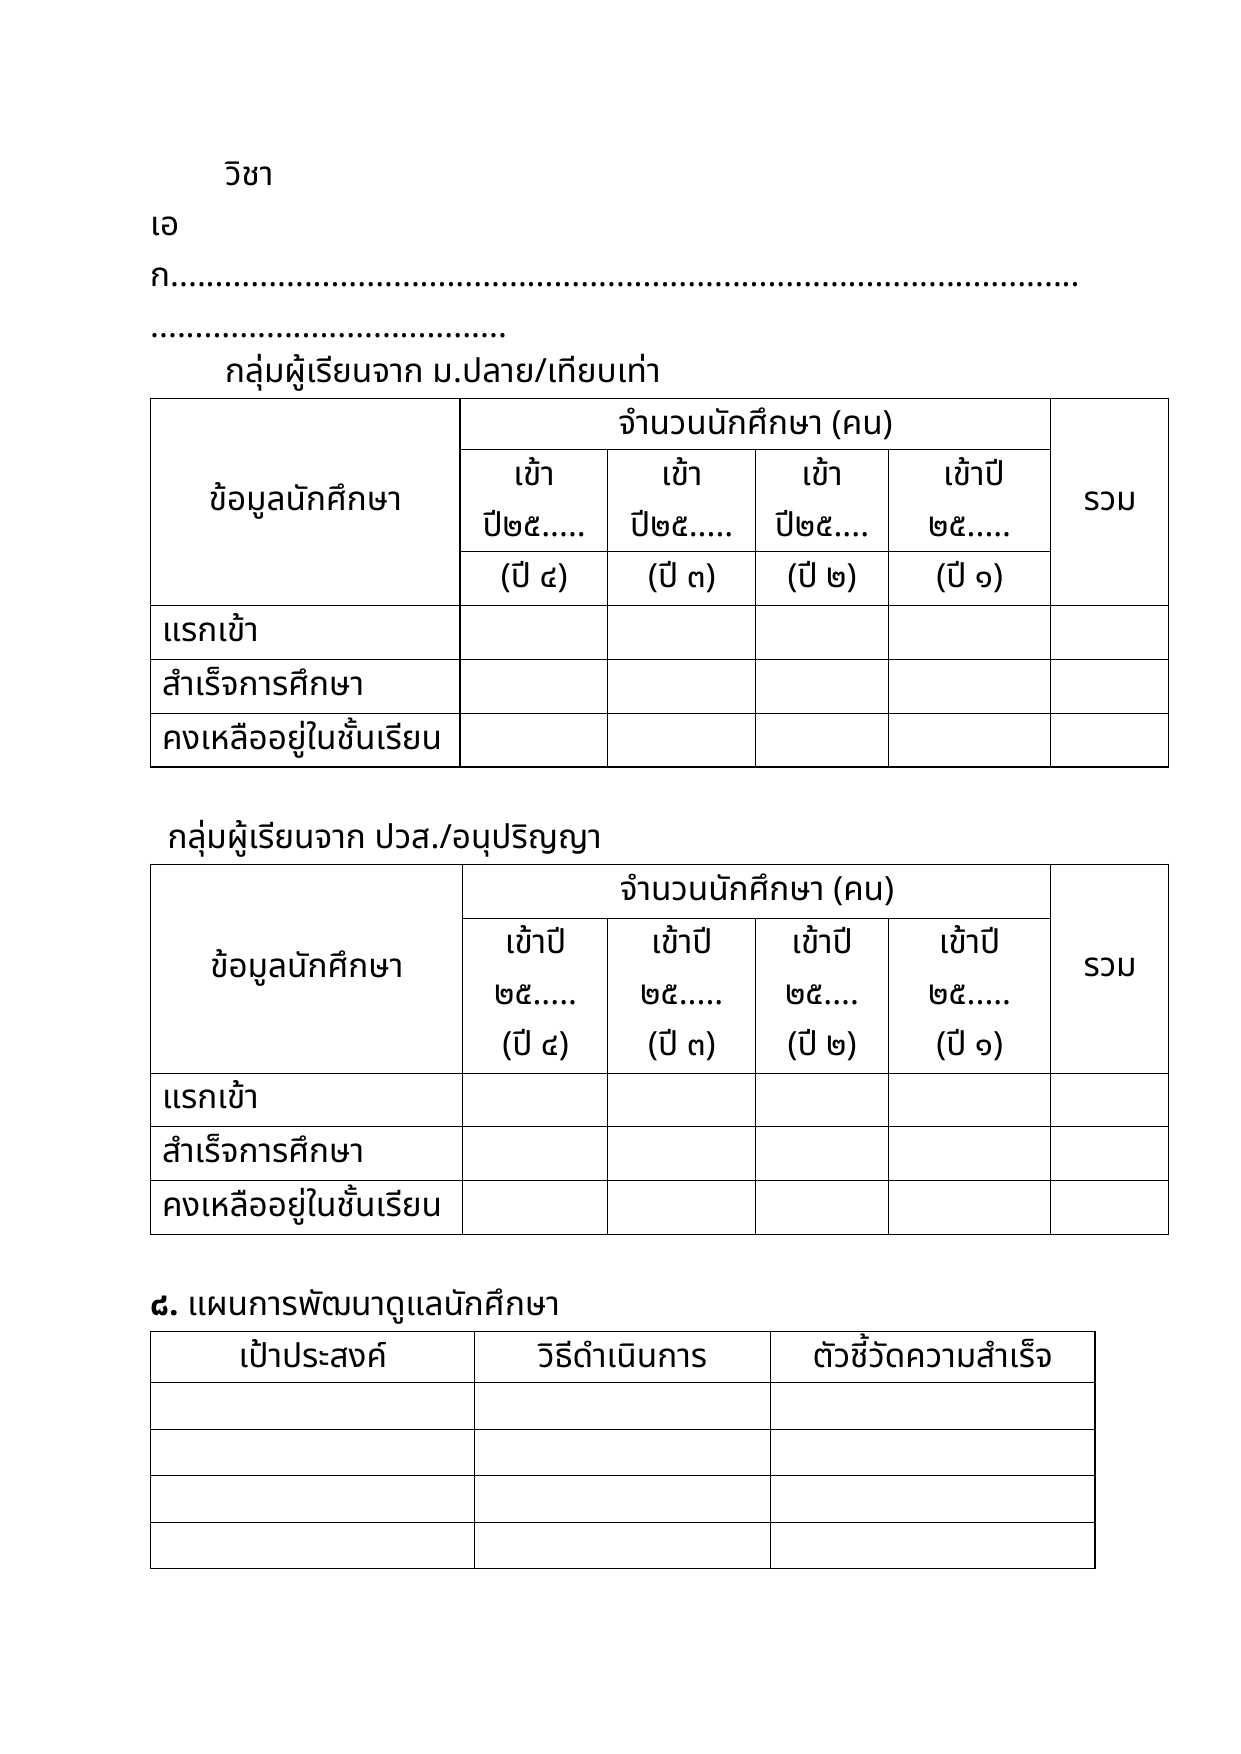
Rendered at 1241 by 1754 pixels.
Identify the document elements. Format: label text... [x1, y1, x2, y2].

table_header เป้าประสงค์ [151, 1332, 474, 1382]
table_cell [1051, 1127, 1168, 1180]
table_cell [756, 660, 888, 713]
text กลุ่มผู้เรียนจาก ปวส./อนุปริญญา [150, 813, 1090, 863]
table_cell [1051, 1074, 1168, 1126]
table_cell สำเร็จการศึกษา [151, 1127, 462, 1180]
table_cell [461, 714, 607, 766]
table_cell [771, 1476, 1094, 1522]
table_header รวม [1051, 865, 1168, 1072]
table_cell [756, 1074, 888, 1126]
table_header วิธีดำเนินการ [475, 1332, 770, 1382]
table_cell [771, 1383, 1094, 1429]
table_cell เข้าปี ๒๕..... [889, 450, 1050, 551]
table_cell (ปี ๑) [889, 552, 1050, 605]
table_cell [463, 1074, 607, 1126]
table_cell [889, 660, 1050, 713]
table_cell (ปี ๔) [461, 552, 607, 605]
table_cell เข้าปี ๒๕.... (ปี ๒) [756, 919, 888, 1072]
table_cell [771, 1430, 1094, 1475]
table_cell สำเร็จการศึกษา [151, 660, 459, 713]
table_cell คงเหลืออยู่ในชั้นเรียน [151, 714, 459, 766]
text วิชาเอก.............................................................................................................................................. [150, 150, 1090, 347]
table_cell [889, 1127, 1050, 1180]
table_cell [461, 606, 607, 659]
table_header จำนวนนักศึกษา (คน) [463, 865, 1050, 917]
table_cell [889, 606, 1050, 659]
text ๘. แผนการพัฒนาดูแลนักศึกษา [150, 1280, 1090, 1331]
table_header จำนวนนักศึกษา (คน) [461, 399, 1050, 449]
table_cell [463, 1181, 607, 1234]
table_cell [151, 1430, 474, 1475]
table_cell คงเหลืออยู่ในชั้นเรียน [151, 1181, 462, 1234]
table_cell [475, 1476, 770, 1522]
table_cell [756, 1127, 888, 1180]
table_cell [608, 1074, 755, 1126]
table_cell แรกเข้า [151, 606, 459, 659]
table_cell [608, 714, 755, 766]
table_cell [608, 660, 755, 713]
table_cell [756, 1181, 888, 1234]
table_cell เข้าปี๒๕..... [461, 450, 607, 551]
table_cell [151, 1476, 474, 1522]
table_cell [1051, 660, 1168, 713]
table_cell เข้าปี๒๕.... [756, 450, 888, 551]
table_header ตัวชี้วัดความสำเร็จ [771, 1332, 1094, 1382]
table_cell [475, 1430, 770, 1475]
text กลุ่มผู้เรียนจาก ม.ปลาย/เทียบเท่า [150, 347, 1090, 397]
table_cell (ปี ๒) [756, 552, 888, 605]
table_cell [1051, 1181, 1168, 1234]
table_header ข้อมูลนักศึกษา [151, 865, 462, 1072]
table_cell [151, 1383, 474, 1429]
table_cell [1051, 606, 1168, 659]
table_header ข้อมูลนักศึกษา [151, 399, 459, 605]
table_cell [771, 1523, 1094, 1568]
table_cell [608, 1181, 755, 1234]
table_cell [889, 1181, 1050, 1234]
table_cell เข้าปี ๒๕..... (ปี ๑) [889, 919, 1050, 1072]
table_cell เข้าปี ๒๕..... (ปี ๔) [463, 919, 607, 1072]
table_cell (ปี ๓) [608, 552, 755, 605]
table_cell แรกเข้า [151, 1074, 462, 1126]
table_cell [756, 606, 888, 659]
table_cell [475, 1383, 770, 1429]
table_cell [151, 1523, 474, 1568]
table_cell เข้าปี๒๕..... [608, 450, 755, 551]
table_cell เข้าปี ๒๕..... (ปี ๓) [608, 919, 755, 1072]
table_cell [889, 714, 1050, 766]
table_cell [608, 606, 755, 659]
table_header รวม [1051, 399, 1168, 605]
table_cell [1051, 714, 1168, 766]
table_cell [608, 1127, 755, 1180]
table_cell [756, 714, 888, 766]
table_cell [475, 1523, 770, 1568]
table_cell [889, 1074, 1050, 1126]
table_cell [463, 1127, 607, 1180]
table_cell [461, 660, 607, 713]
